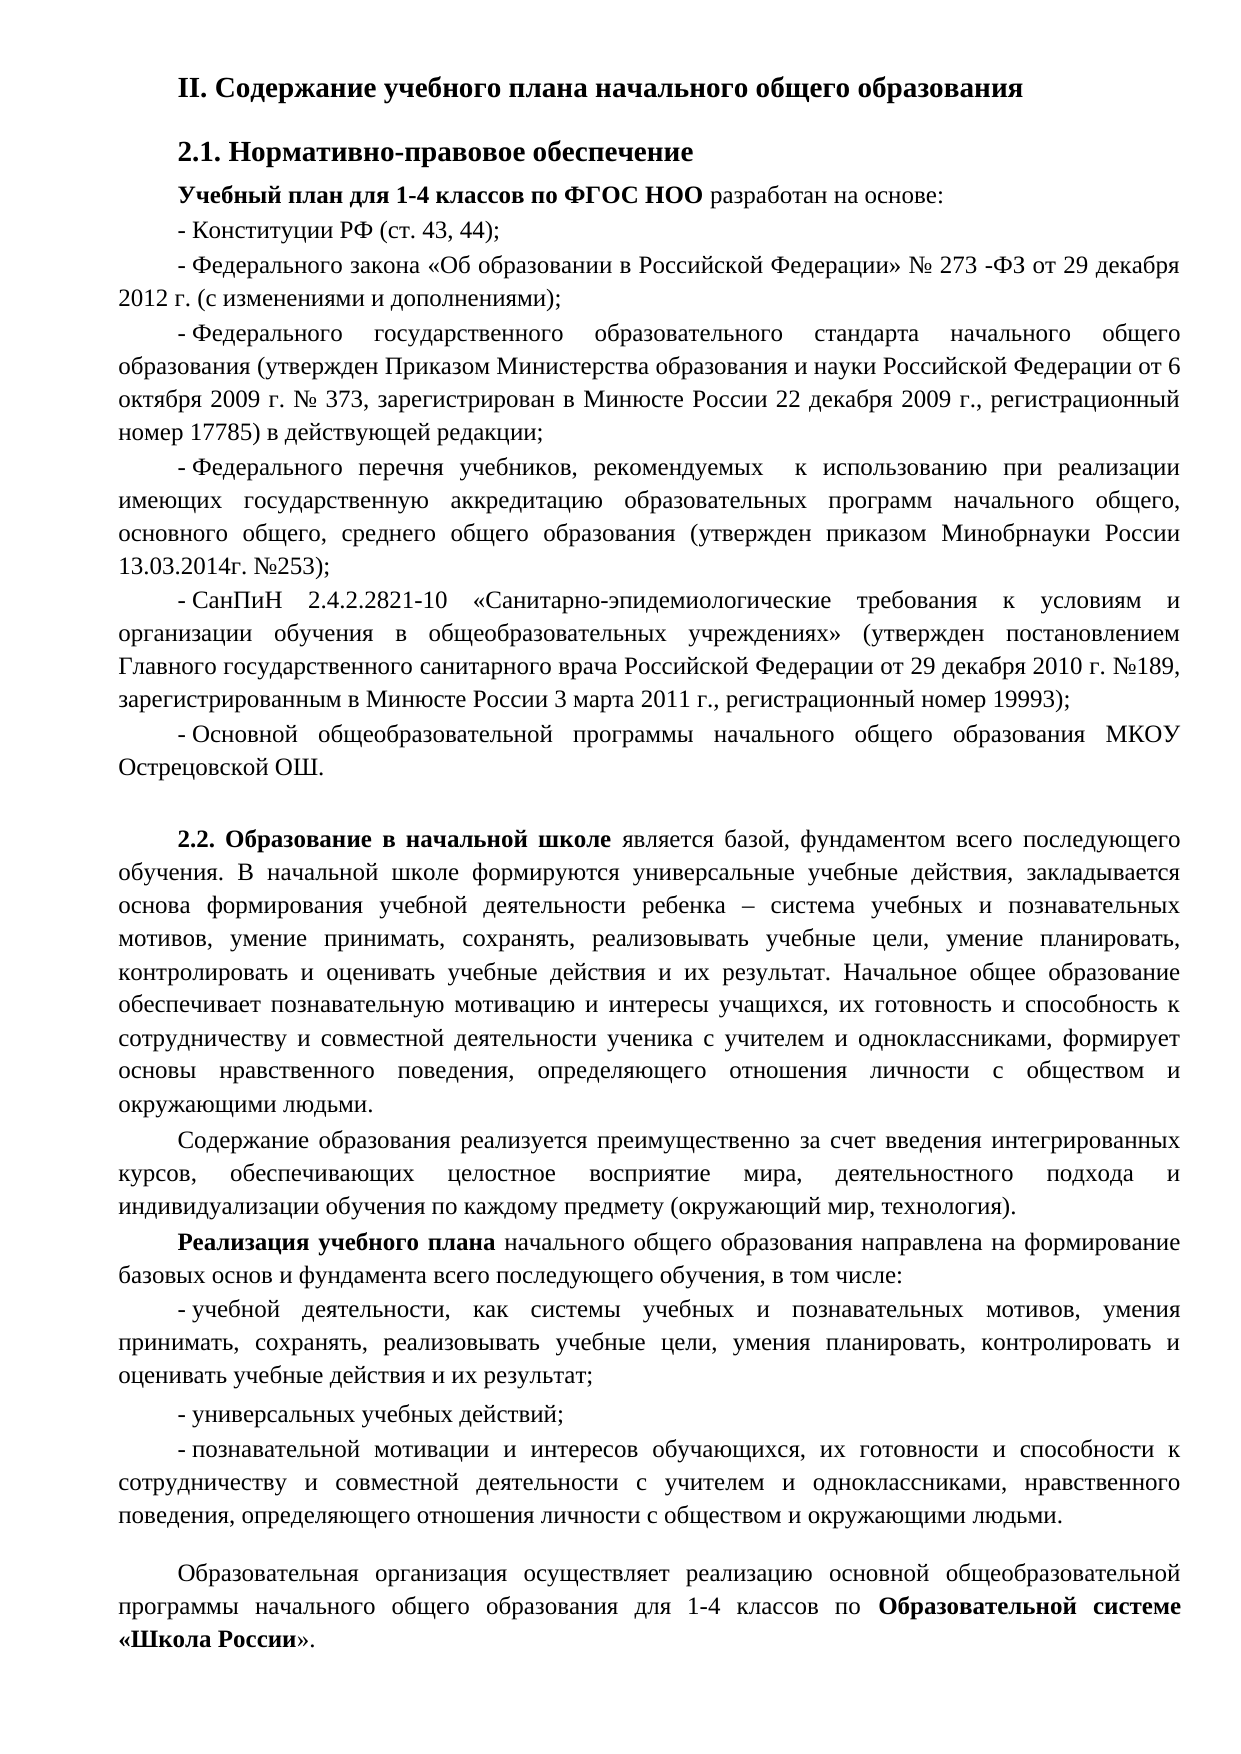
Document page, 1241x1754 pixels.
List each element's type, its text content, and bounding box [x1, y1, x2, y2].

list Конституции РФ (ст. 43, 44); [118, 215, 1181, 243]
text Реализация учебного плана начального общего образования направлена на формирование базовых основ и фундамента всего последующего обучения, в том числе: [118, 1227, 1181, 1288]
text 2.1. Нормативно-правовое обеспечение [118, 134, 1181, 167]
text Образовательная организация осуществляет реализацию основной общеобразовательной программы начального общего образования для 1-4 классов по Образовательной системе «Школа России». [118, 1558, 1181, 1653]
text 2.2. Образование в начальной школе является базой, фундаментом всего последующего обучения. В начальной школе формируются универсальные учебные действия, закладывается основа формирования учебной деятельности ребенка – система учебных и познавательных мотивов, умение принимать, сохранять, реализовывать учебные цели, умение планировать, контролировать и оценивать учебные действия и их результат. Начальное общее образование обеспечивает познавательную мотивацию и интересы учащихся, их готовность и способность к сотрудничеству и совместной деятельности ученика с учителем и одноклассниками, формирует основы нравственного поведения, определяющего отношения личности с обществом и окружающими людьми. [118, 824, 1181, 1117]
list Федерального государственного образовательного стандарта начального общего образования (утвержден Приказом Министерства образования и науки Российской Федерации от 6 октября 2009 г. № 373, зарегистрирован в Минюсте России 22 декабря 2009 г., регистрационный номер 17785) в действующей редакции; [118, 318, 1181, 446]
list учебной деятельности, как системы учебных и познавательных мотивов, умения принимать, сохранять, реализовывать учебные цели, умения планировать, контролировать и оценивать учебные действия и их результат; [118, 1294, 1181, 1389]
list Федерального закона «Об образовании в Российской Федерации» № 273 -ФЗ от 29 декабря 2012 г. (с изменениями и дополнениями); [118, 250, 1181, 311]
list Федерального перечня учебников, рекомендуемых к использованию при реализации имеющих государственную аккредитацию образовательных программ начального общего, основного общего, среднего общего образования (утвержден приказом Минобрнауки России 13.03.2014г. №253); [118, 452, 1181, 579]
list универсальных учебных действий; [118, 1399, 1181, 1428]
list Основной общеобразовательной программы начального общего образования МКОУ Острецовской ОШ. [118, 719, 1181, 781]
list СанПиН 2.4.2.2821-10 «Санитарно-эпидемиологические требования к условиям и организации обучения в общеобразовательных учреждениях» (утвержден постановлением Главного государственного санитарного врача Российской Федерации от 29 декабря 2010 г. №189, зарегистрированным в Минюсте России 3 марта 2011 г., регистрационный номер 19993); [118, 585, 1181, 713]
text Учебный план для 1-4 классов по ФГОС НОО разработан на основе: [118, 180, 1181, 208]
text Содержание образования реализуется преимущественно за счет введения интегрированных курсов, обеспечивающих целостное восприятие мира, деятельностного подхода и индивидуализации обучения по каждому предмету (окружающий мир, технология). [118, 1125, 1181, 1219]
text II. Содержание учебного плана начального общего образования [118, 70, 1181, 104]
list познавательной мотивации и интересов обучающихся, их готовности и способности к сотрудничеству и совместной деятельности с учителем и одноклассниками, нравственного поведения, определяющего отношения личности с обществом и окружающими людьми. [118, 1434, 1181, 1529]
